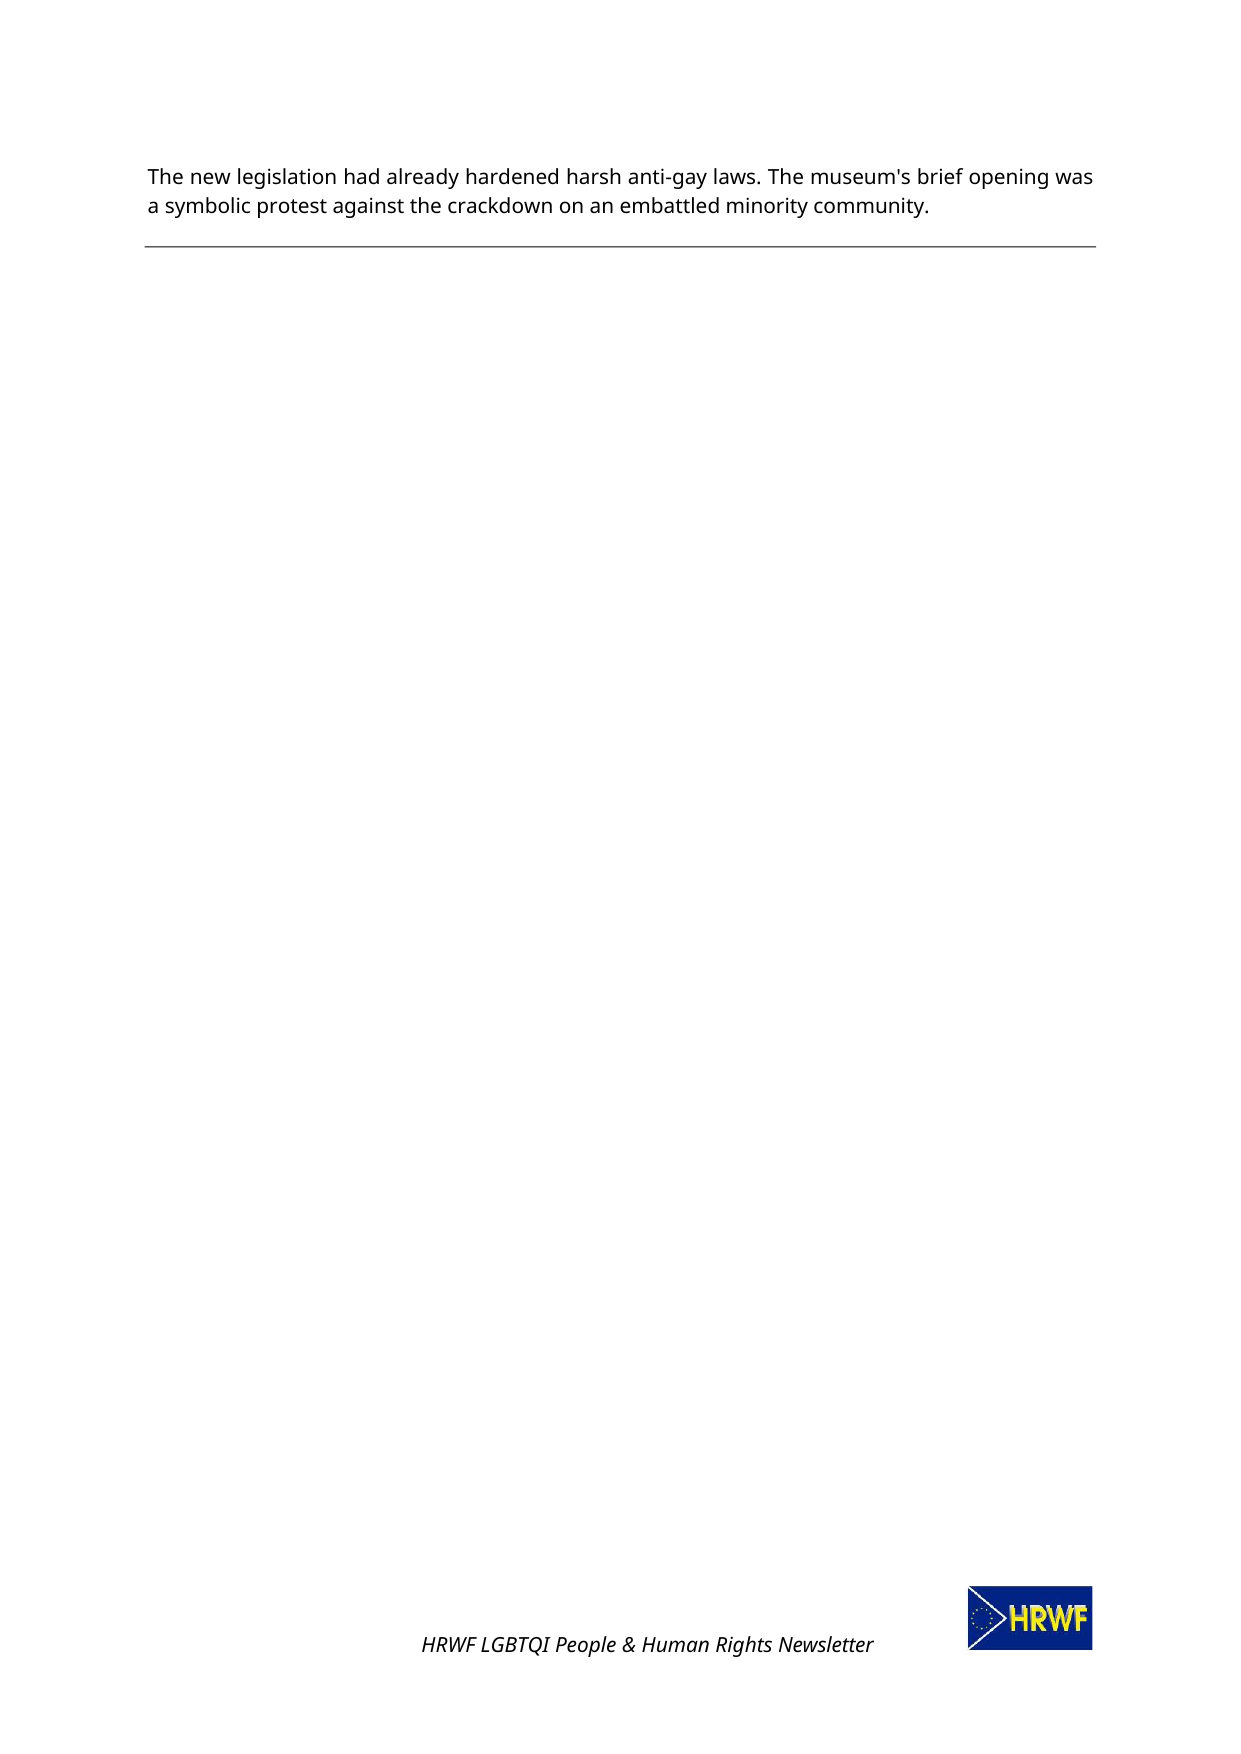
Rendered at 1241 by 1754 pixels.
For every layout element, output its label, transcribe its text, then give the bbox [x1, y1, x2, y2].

text The new legislation had already hardened harsh anti-gay laws. The museum's brief opening was a symbolic protest against the crackdown on an embattled minority community. [147, 162, 1093, 219]
picture [965, 1586, 1093, 1651]
